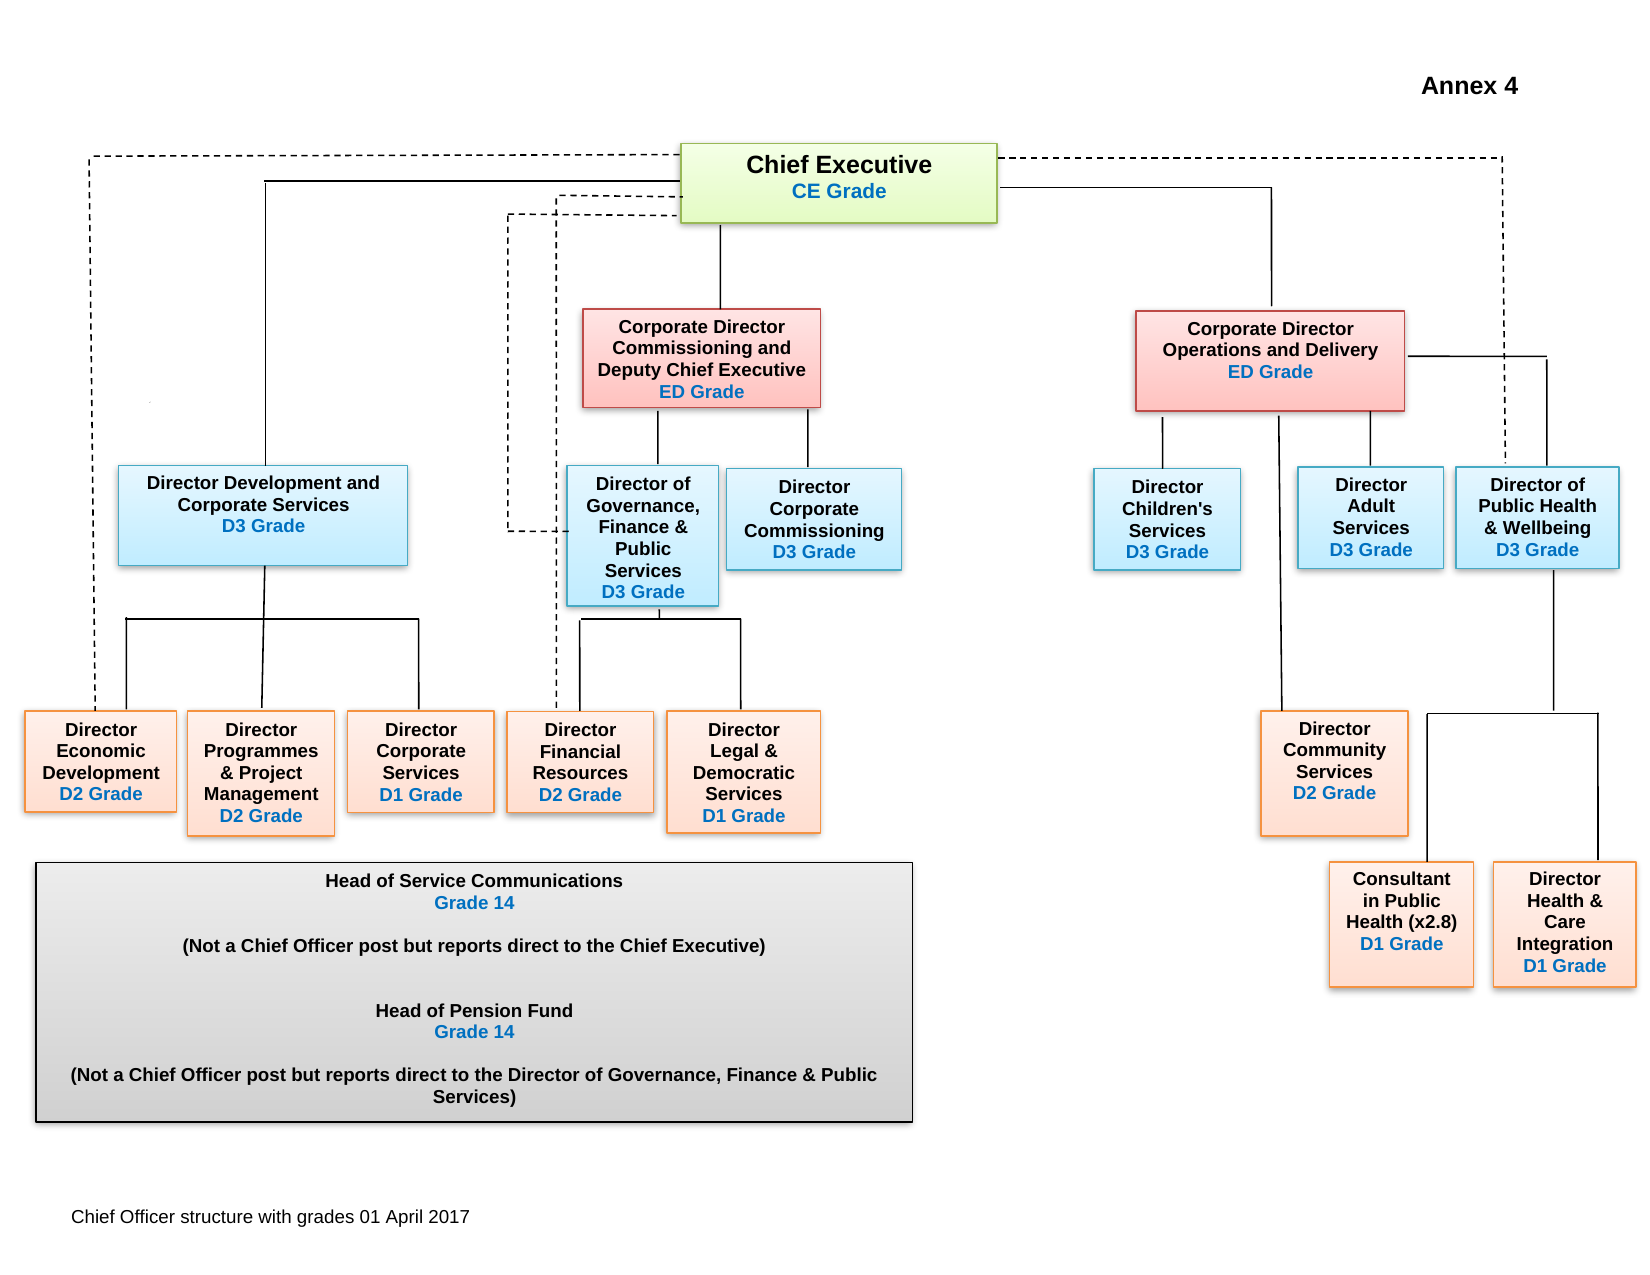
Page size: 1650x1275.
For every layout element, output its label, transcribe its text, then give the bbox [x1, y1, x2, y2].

text Annex 4 [71, 71, 1579, 99]
